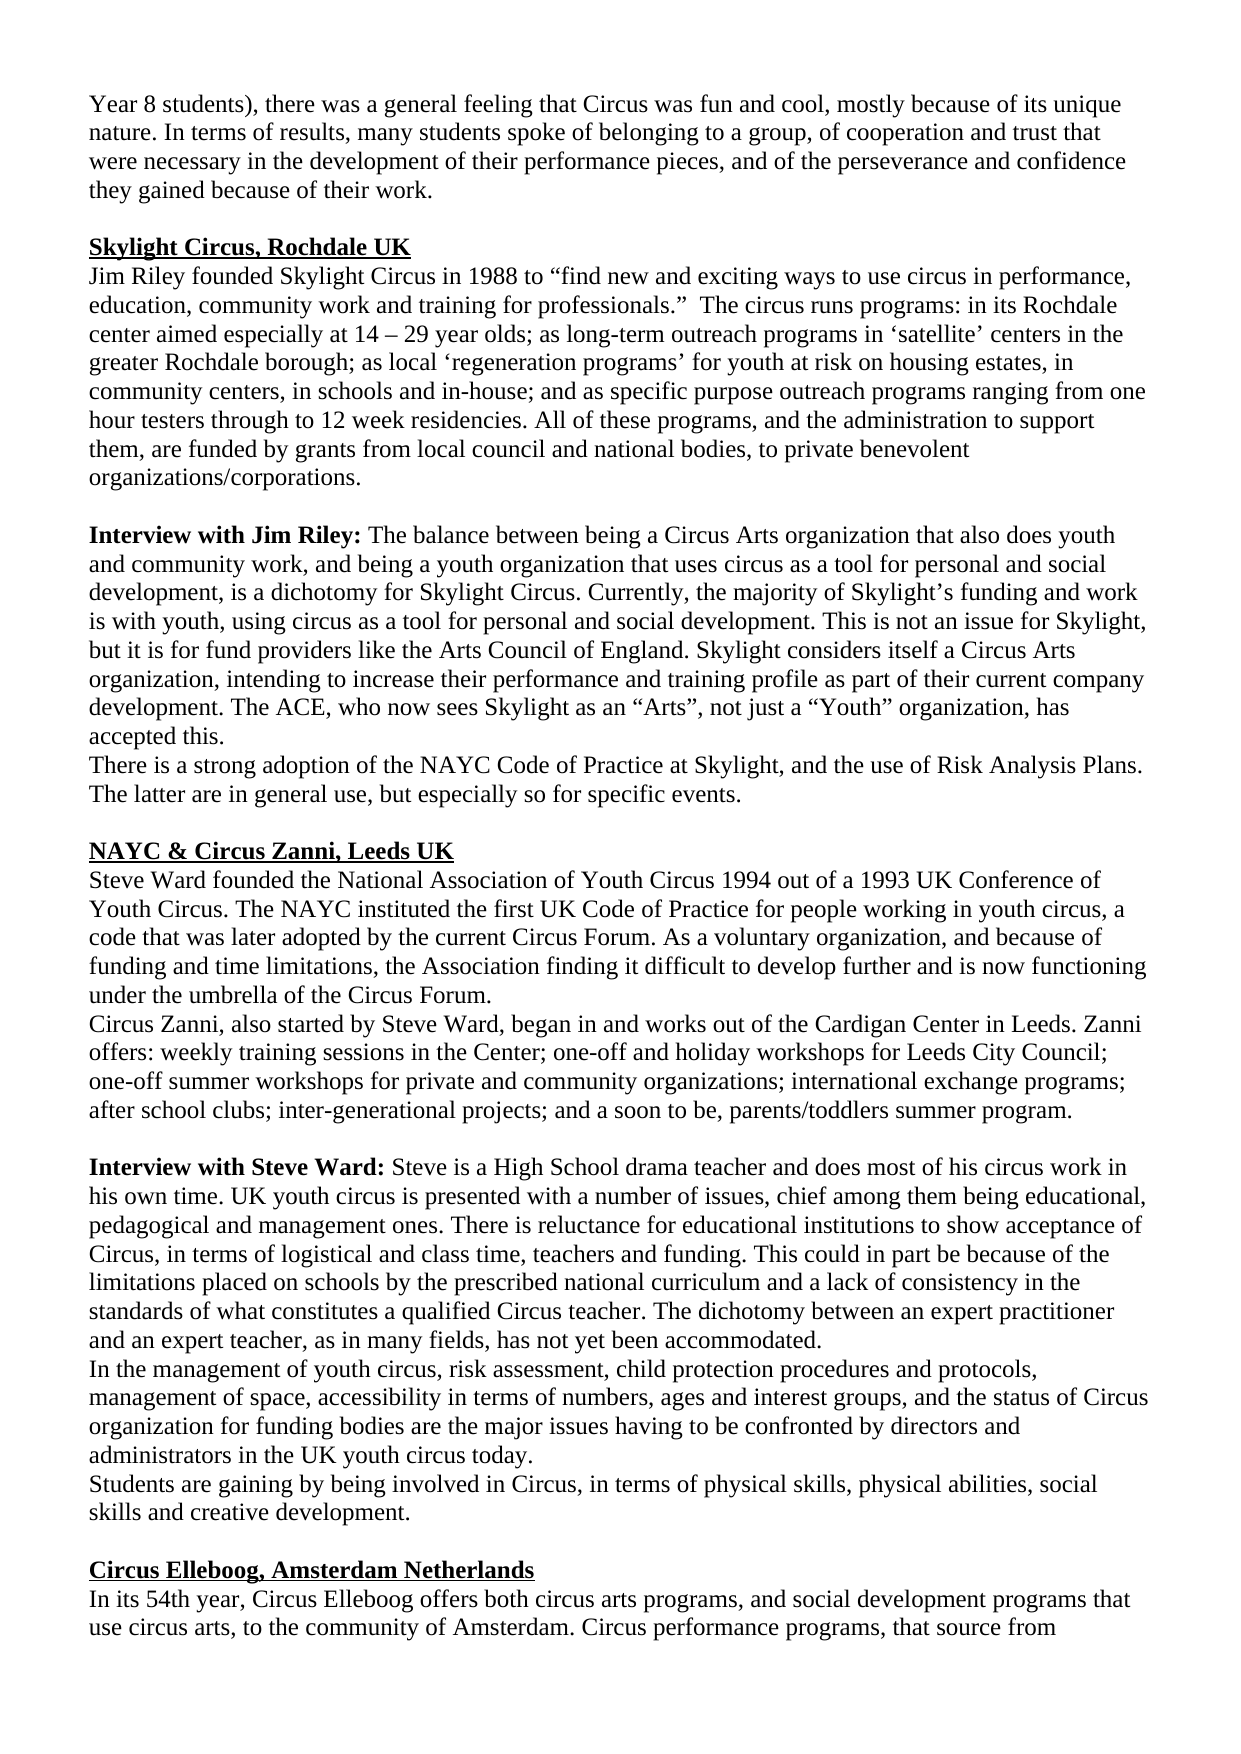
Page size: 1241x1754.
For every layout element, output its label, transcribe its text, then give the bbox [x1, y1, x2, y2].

text Interview with Steve Ward: Steve is a High School drama teacher and does most of his circus work in his own time. UK youth circus is presented with a number of issues, chief among them being educational, pedagogical and management ones. There is reluctance for educational institutions to show acceptance of Circus, in terms of logistical and class time, teachers and funding. This could in part be because of the limitations placed on schools by the prescribed national curriculum and a lack of consistency in the standards of what constitutes a qualified Circus teacher. The dichotomy between an expert practitioner and an expert teacher, as in many fields, has not yet been accommodated. [89, 1152, 1152, 1354]
text Interview with Jim Riley: The balance between being a Circus Arts organization that also does youth and community work, and being a youth organization that uses circus as a tool for personal and social development, is a dichotomy for Skylight Circus. Currently, the majority of Skylight’s funding and work is with youth, using circus as a tool for personal and social development. This is not an issue for Skylight, but it is for fund providers like the Arts Council of England. Skylight considers itself a Circus Arts organization, intending to increase their performance and training profile as part of their current company development. The ACE, who now sees Skylight as an “Arts”, not just a “Youth” organization, has accepted this. [89, 520, 1152, 750]
text Circus Elleboog, Amsterdam Netherlands [89, 1555, 1152, 1584]
text Circus Zanni, also started by Steve Ward, began in and works out of the Cardigan Center in Leeds. Zanni offers: weekly training sessions in the Center; one-off and holiday workshops for Leeds City Council; one-off summer workshops for private and community organizations; international exchange programs; after school clubs; inter-generational projects; and a soon to be, parents/toddlers summer program. [89, 1009, 1152, 1124]
text Students are gaining by being involved in Circus, in terms of physical skills, physical abilities, social skills and creative development. [89, 1469, 1152, 1526]
text NAYC & Circus Zanni, Leeds UK [89, 836, 1152, 865]
text In the management of youth circus, risk assessment, child protection procedures and protocols, management of space, accessibility in terms of numbers, ages and interest groups, and the status of Circus organization for funding bodies are the major issues having to be confronted by directors and administrators in the UK youth circus today. [89, 1354, 1152, 1469]
text There is a strong adoption of the NAYC Code of Practice at Skylight, and the use of Risk Analysis Plans. The latter are in general use, but especially so for specific events. [89, 750, 1152, 807]
text Jim Riley founded Skylight Circus in 1988 to “find new and exciting ways to use circus in performance, education, community work and training for professionals.” The circus runs programs: in its Rochdale center aimed especially at 14 – 29 year olds; as long-term outreach programs in ‘satellite’ centers in the greater Rochdale borough; as local ‘regeneration programs’ for youth at risk on housing estates, in community centers, in schools and in-house; and as specific purpose outreach programs ranging from one hour testers through to 12 week residencies. All of these programs, and the administration to support them, are funded by grants from local council and national bodies, to private benevolent organizations/corporations. [89, 261, 1152, 491]
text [89, 1584, 1152, 1641]
text Skylight Circus, Rochdale UK [89, 232, 1152, 261]
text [89, 89, 1152, 204]
text Steve Ward founded the National Association of Youth Circus 1994 out of a 1993 UK Conference of Youth Circus. The NAYC instituted the first UK Code of Practice for people working in youth circus, a code that was later adopted by the current Circus Forum. As a voluntary organization, and because of funding and time limitations, the Association finding it difficult to develop further and is now functioning under the umbrella of the Circus Forum. [89, 865, 1152, 1009]
